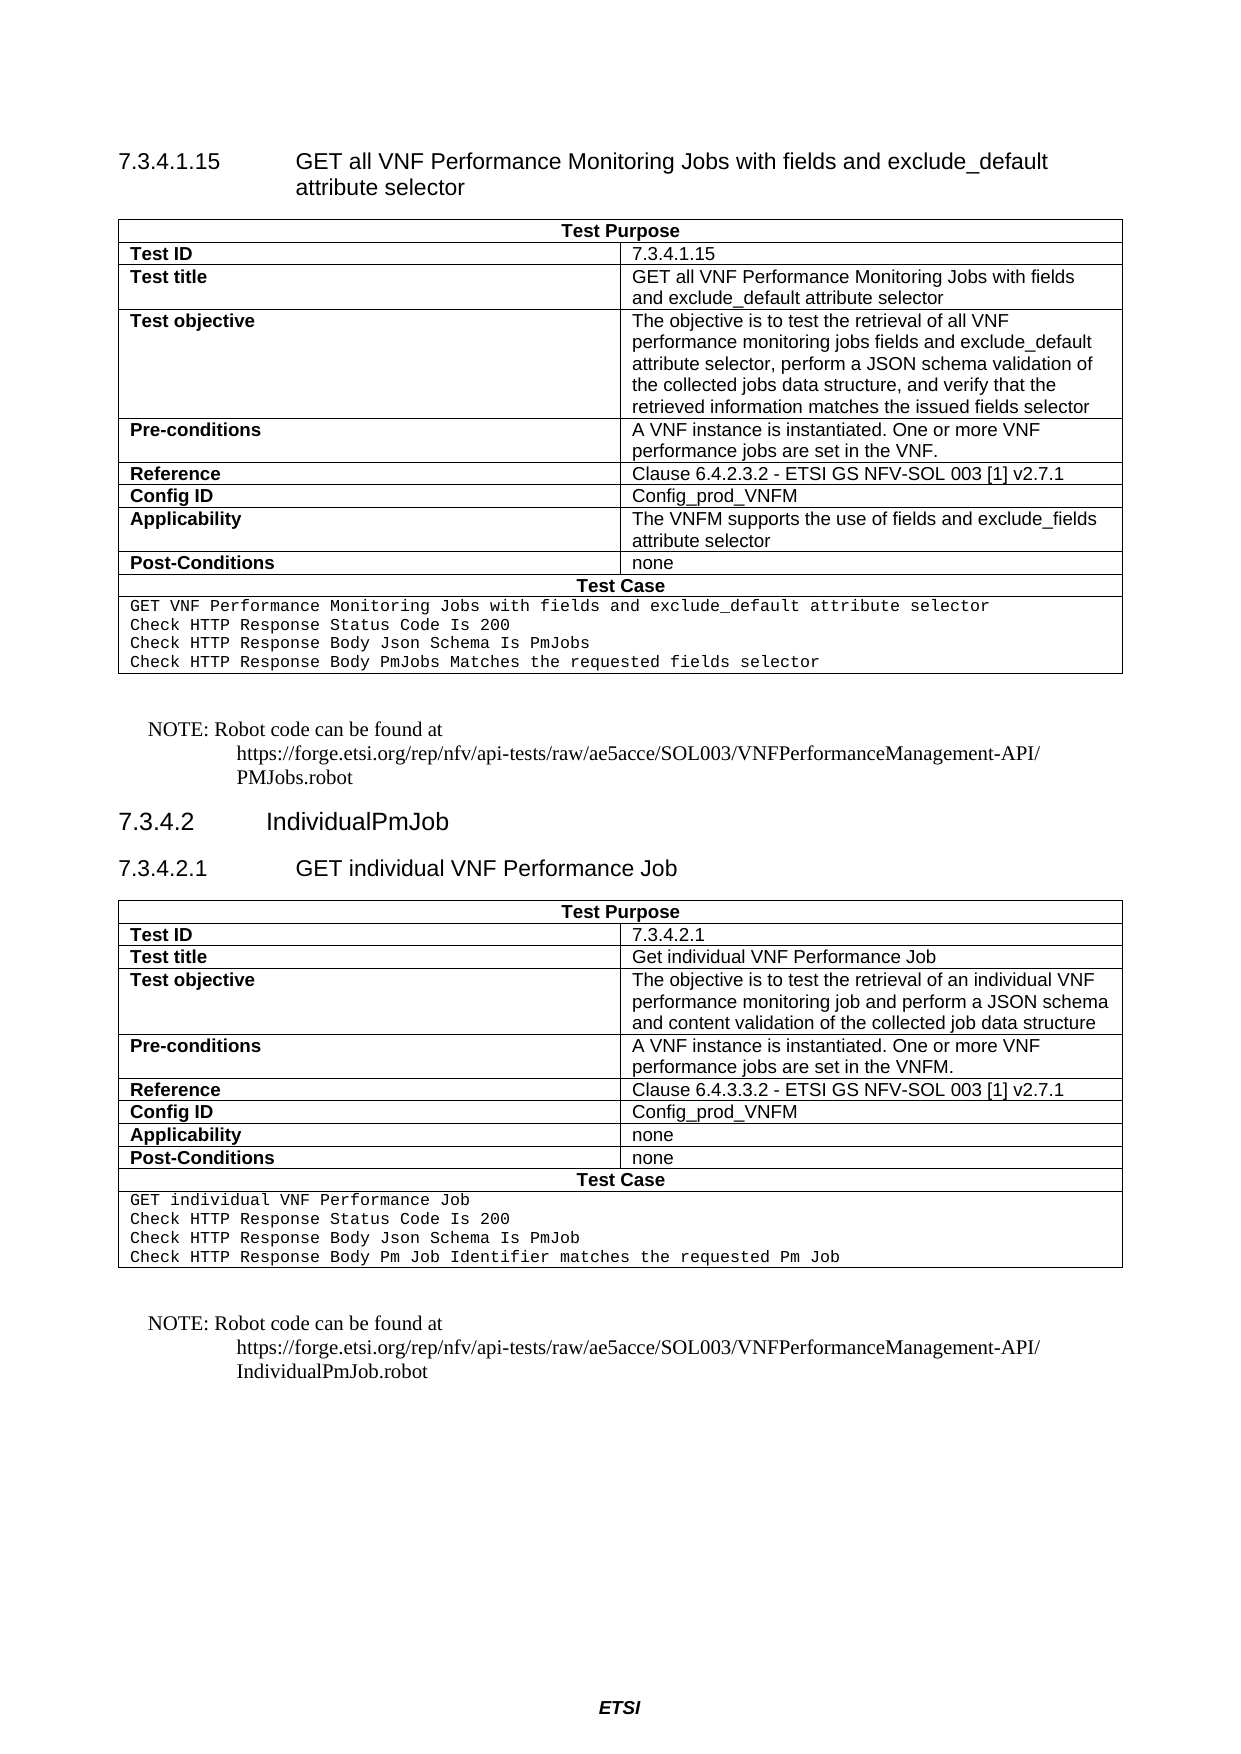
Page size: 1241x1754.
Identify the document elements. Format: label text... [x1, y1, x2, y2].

subtitle 7.3.4.1.15 GET all VNF Performance Monitoring Jobs with fields and exclude_default attribute selector [118, 148, 1122, 200]
subtitle 7.3.4.2 IndividualPmJob [118, 807, 1122, 836]
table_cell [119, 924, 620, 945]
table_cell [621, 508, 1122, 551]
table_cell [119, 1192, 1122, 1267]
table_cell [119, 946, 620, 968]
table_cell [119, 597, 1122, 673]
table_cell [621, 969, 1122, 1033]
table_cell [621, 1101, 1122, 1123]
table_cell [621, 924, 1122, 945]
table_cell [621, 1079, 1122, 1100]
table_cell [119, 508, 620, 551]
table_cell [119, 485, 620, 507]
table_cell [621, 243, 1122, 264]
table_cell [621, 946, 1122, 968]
text NOTE: Robot code can be found at https://forge.etsi.org/rep/nfv/api-tests/raw/ae5acce/SOL003/VNFPerformanceManagement-API/PMJobs.robot [148, 716, 1122, 789]
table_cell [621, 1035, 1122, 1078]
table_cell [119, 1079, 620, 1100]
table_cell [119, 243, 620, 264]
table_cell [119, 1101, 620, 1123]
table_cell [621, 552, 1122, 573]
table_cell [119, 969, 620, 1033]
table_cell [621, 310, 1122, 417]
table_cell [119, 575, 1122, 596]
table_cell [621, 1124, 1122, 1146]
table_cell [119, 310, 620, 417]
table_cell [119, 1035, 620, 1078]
subtitle 7.3.4.2.1 GET individual VNF Performance Job [118, 855, 1122, 881]
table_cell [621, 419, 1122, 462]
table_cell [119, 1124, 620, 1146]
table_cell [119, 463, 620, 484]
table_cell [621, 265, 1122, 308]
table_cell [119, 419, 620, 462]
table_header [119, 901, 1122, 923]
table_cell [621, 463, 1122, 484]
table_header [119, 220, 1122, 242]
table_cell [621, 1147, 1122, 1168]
text NOTE: Robot code can be found at https://forge.etsi.org/rep/nfv/api-tests/raw/ae5acce/SOL003/VNFPerformanceManagement-API/IndividualPmJob.robot [148, 1311, 1122, 1383]
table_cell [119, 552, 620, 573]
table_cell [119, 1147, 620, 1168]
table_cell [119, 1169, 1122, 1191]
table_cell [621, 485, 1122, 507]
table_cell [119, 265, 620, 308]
